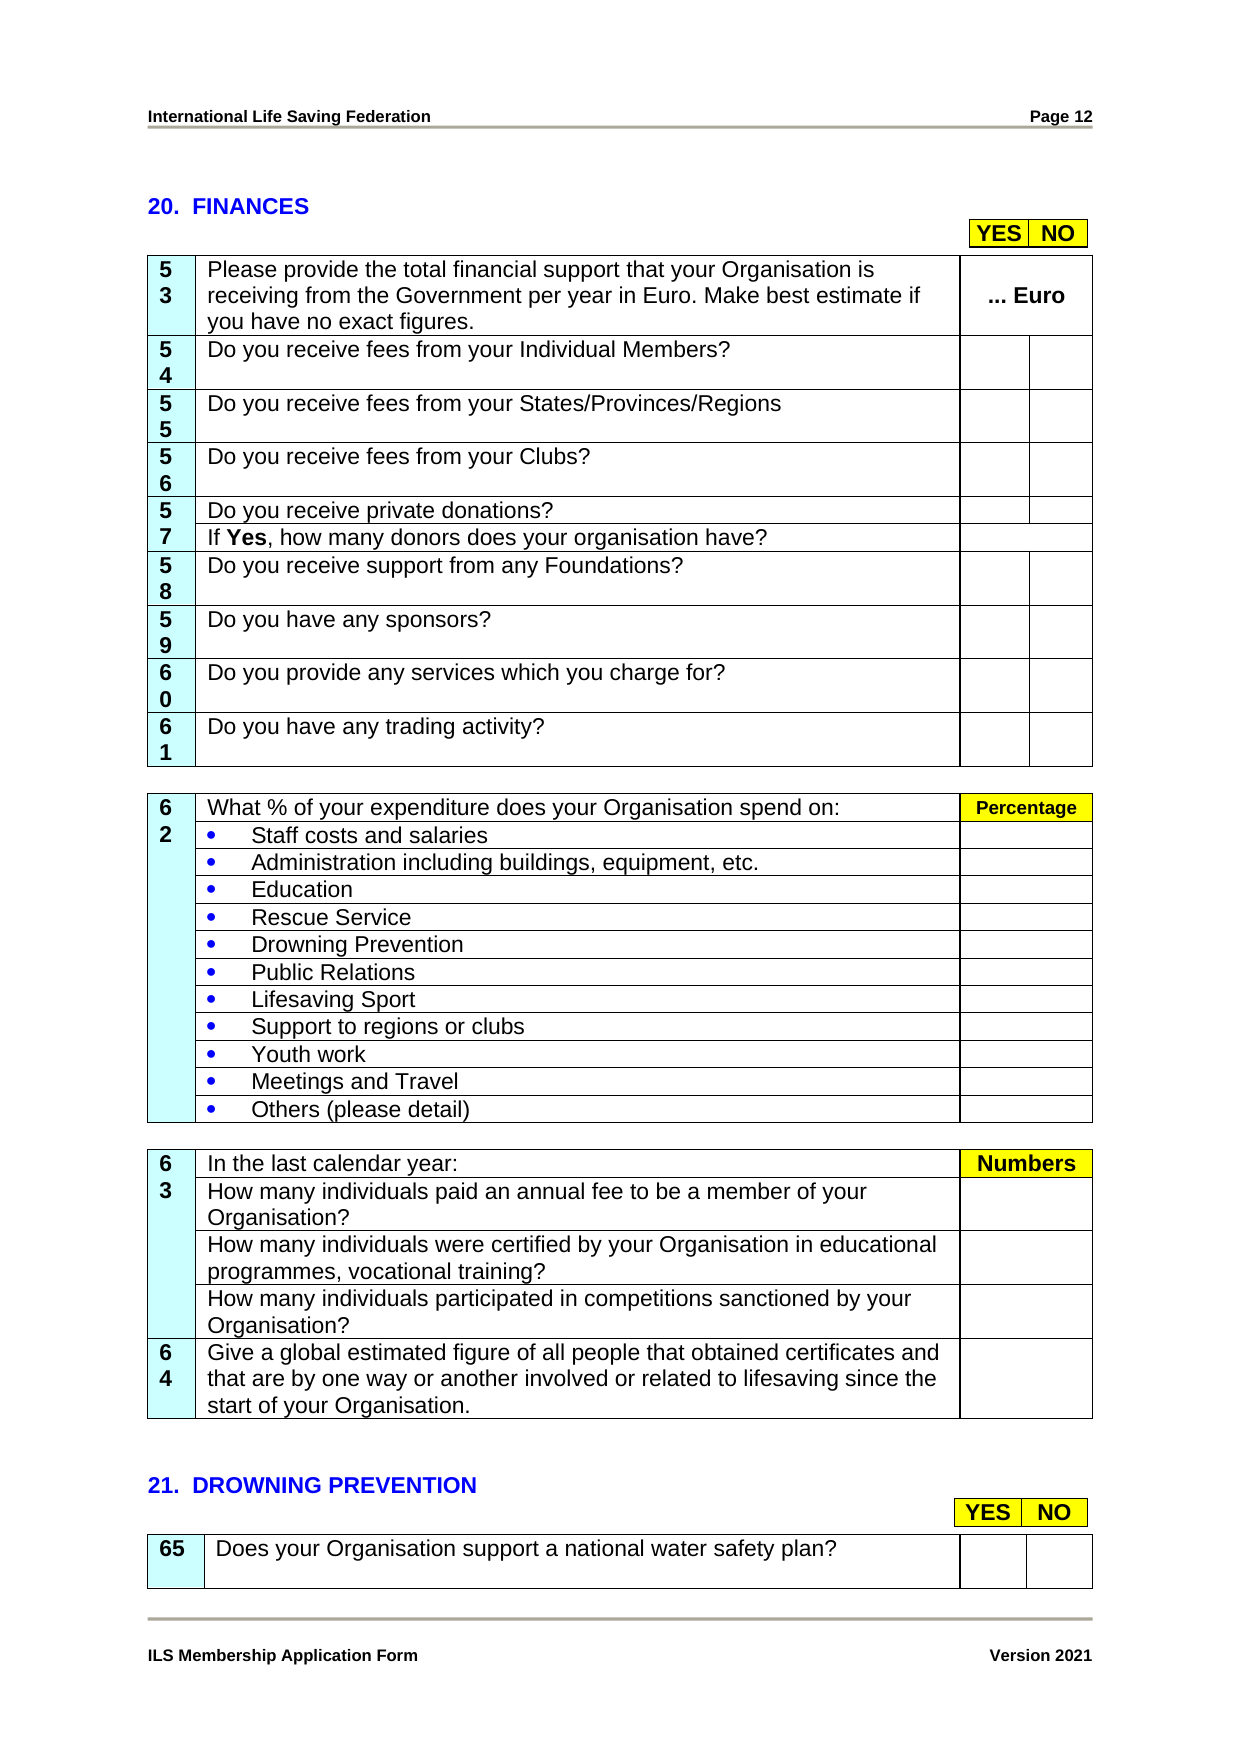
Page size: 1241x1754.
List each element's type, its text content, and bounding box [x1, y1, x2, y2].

table_cell [961, 849, 1092, 875]
table_cell Support to regions or clubs [196, 1013, 959, 1040]
table_cell Administration including buildings, equipment, etc. [196, 849, 959, 875]
table_cell Others (please detail) [196, 1096, 959, 1122]
table_cell [961, 1068, 1092, 1094]
table_header NO [1029, 220, 1087, 246]
table_cell Do you receive support from any Foundations? [196, 552, 959, 604]
table_cell [961, 606, 1029, 658]
table_cell Rescue Service [196, 904, 959, 930]
table_cell Give a global estimated figure of all people that obtained certificates and that are by one way or another involved or related to lifesaving since the start of your Organisation. [196, 1339, 959, 1418]
table_cell [961, 931, 1092, 957]
table_cell [961, 497, 1029, 523]
table_cell [961, 1339, 1092, 1418]
table_cell [961, 822, 1092, 848]
table_cell [961, 1231, 1092, 1284]
table_cell [1030, 443, 1092, 496]
table_cell 64 [148, 1339, 195, 1418]
table_cell 61 [148, 713, 195, 766]
list DROWNING PREVENTION [148, 1472, 1092, 1498]
table_cell [1030, 606, 1092, 658]
table_cell [961, 1041, 1092, 1067]
table_cell [961, 552, 1029, 604]
table_cell [1030, 552, 1092, 604]
table_cell [961, 876, 1092, 903]
table_cell [961, 443, 1029, 496]
table_header 62 [148, 794, 195, 1122]
table_cell 56 [148, 443, 195, 496]
table_header 53 [148, 256, 195, 335]
list FINANCES [148, 193, 1092, 219]
table_cell [1030, 659, 1092, 712]
table_cell [1030, 497, 1092, 523]
table_cell Do you receive fees from your States/Provinces/Regions [196, 390, 959, 442]
table_cell [961, 659, 1029, 712]
table_header Percentage [961, 794, 1092, 821]
table_header YES [955, 1499, 1021, 1526]
table_header In the last calendar year: [196, 1150, 959, 1177]
table_cell [1030, 336, 1092, 388]
table_cell Staff costs and salaries [196, 822, 959, 848]
table_cell [961, 390, 1029, 442]
table_cell Do you have any sponsors? [196, 606, 959, 658]
table_header [1027, 1535, 1092, 1587]
table_cell How many individuals were certified by your Organisation in educational programmes, vocational training? [196, 1231, 959, 1284]
table_header 63 [148, 1150, 195, 1338]
table_cell Drowning Prevention [196, 931, 959, 957]
table_cell Education [196, 876, 959, 903]
table_header Numbers [961, 1150, 1092, 1177]
table_cell 58 [148, 552, 195, 604]
table_cell [961, 1178, 1092, 1230]
table_cell [961, 959, 1092, 985]
table_cell [1030, 390, 1092, 442]
table_cell [961, 1285, 1092, 1338]
table_cell [961, 336, 1029, 388]
table_header YES [970, 220, 1028, 246]
table_cell 57 [148, 497, 195, 551]
table_cell Youth work [196, 1041, 959, 1067]
table_cell [961, 524, 1092, 551]
table_cell Lifesaving Sport [196, 986, 959, 1012]
table_header Please provide the total financial support that your Organisation is receiving from the Government per year in Euro. Make best estimate if you have no exact figures. [196, 256, 959, 335]
table_cell Do you receive fees from your Clubs? [196, 443, 959, 496]
table_cell Meetings and Travel [196, 1068, 959, 1094]
table_cell If Yes, how many donors does your organisation have? [196, 524, 959, 551]
table_cell Do you provide any services which you charge for? [196, 659, 959, 712]
table_header What % of your expenditure does your Organisation spend on: [196, 794, 959, 821]
table_cell [961, 713, 1029, 766]
table_cell Do you receive private donations? [196, 497, 959, 523]
table_header [961, 1535, 1026, 1587]
table_cell 60 [148, 659, 195, 712]
table_cell Do you have any trading activity? [196, 713, 959, 766]
table_cell How many individuals paid an annual fee to be a member of your Organisation? [196, 1178, 959, 1230]
table_cell Public Relations [196, 959, 959, 985]
table_cell [961, 986, 1092, 1012]
table_cell Do you receive fees from your Individual Members? [196, 336, 959, 388]
table_header Does your Organisation support a national water safety plan? [205, 1535, 959, 1587]
table_cell 55 [148, 390, 195, 442]
table_cell [1030, 713, 1092, 766]
table_cell [961, 904, 1092, 930]
table_cell 54 [148, 336, 195, 388]
table_header ... Euro [961, 256, 1092, 335]
table_cell How many individuals participated in competitions sanctioned by your Organisation? [196, 1285, 959, 1338]
table_header 65 [148, 1535, 204, 1587]
table_cell [961, 1013, 1092, 1040]
table_cell 59 [148, 606, 195, 658]
table_header NO [1022, 1499, 1087, 1526]
table_cell [961, 1096, 1092, 1122]
